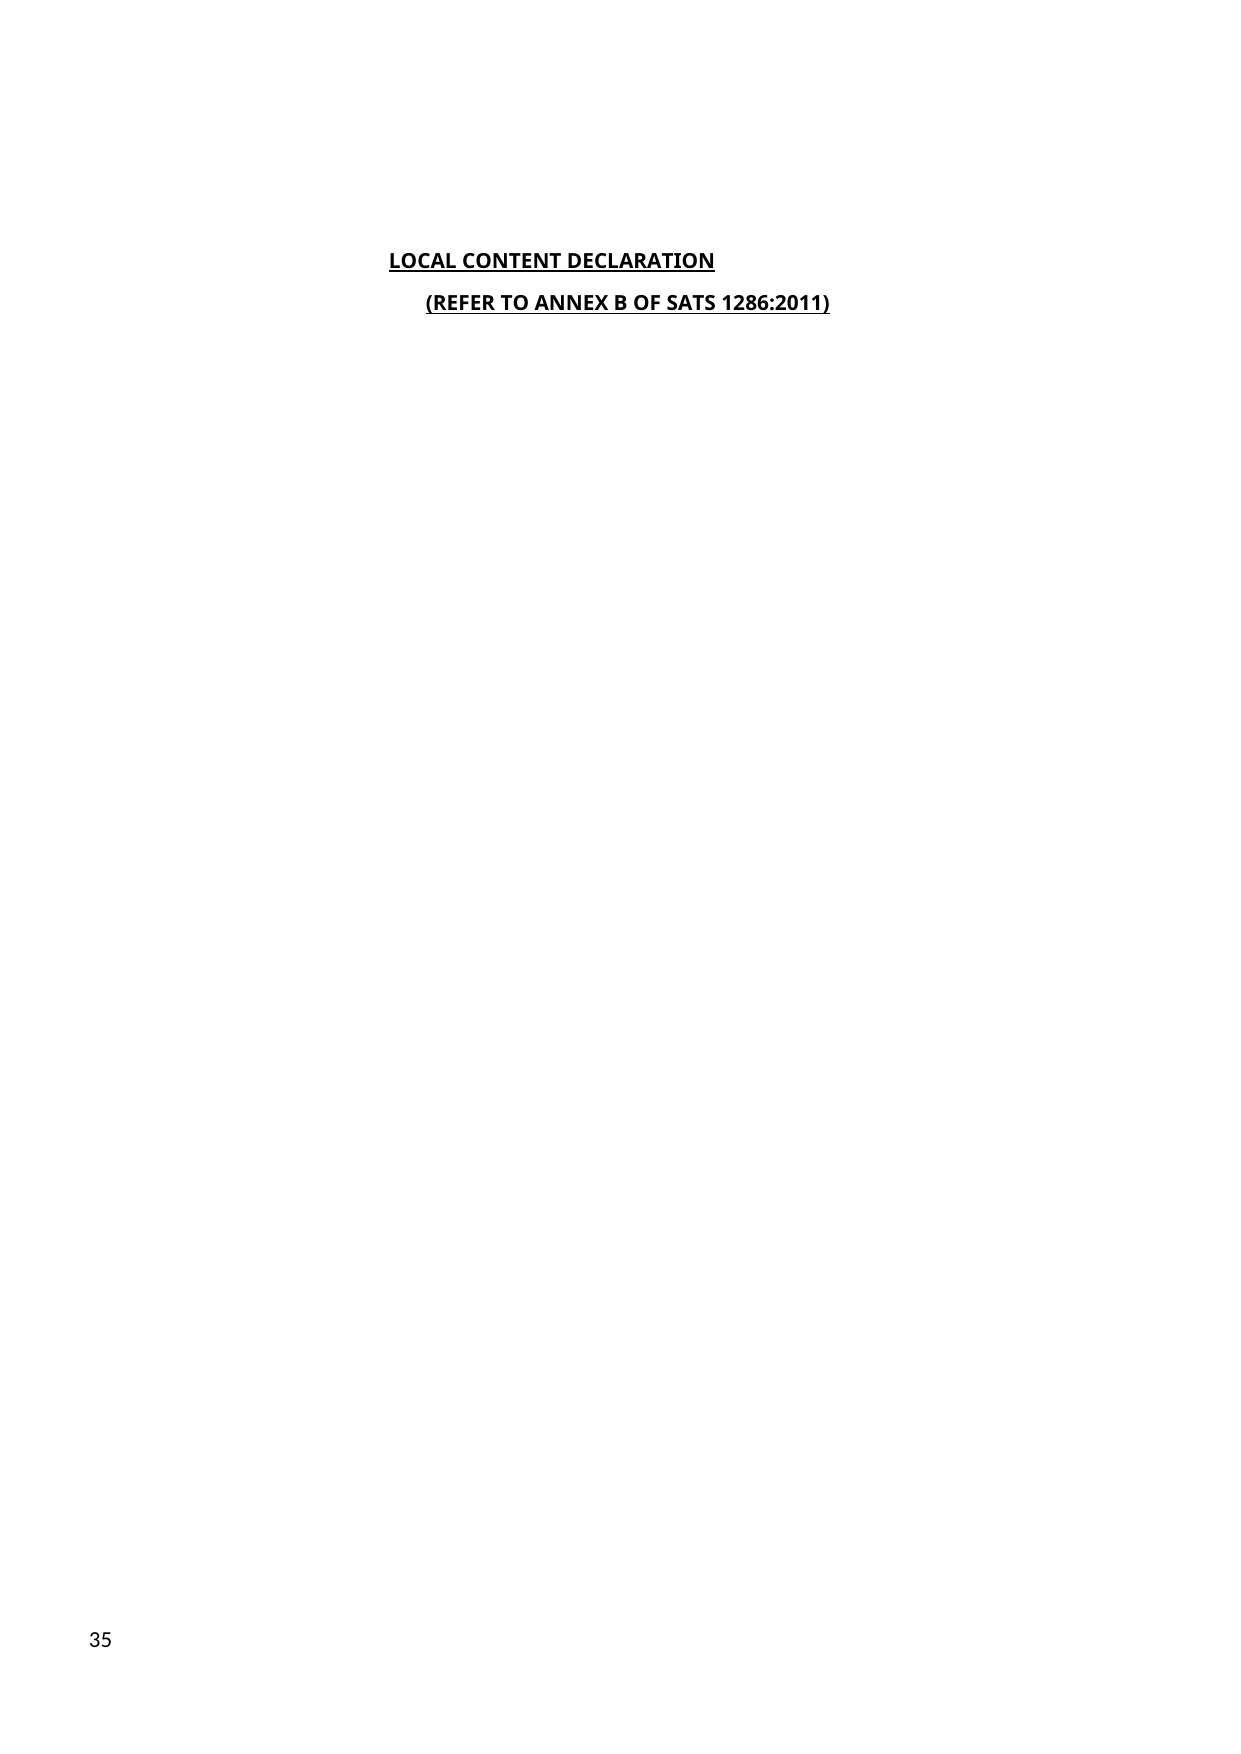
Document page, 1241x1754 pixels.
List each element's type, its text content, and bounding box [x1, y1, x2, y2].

text (REFER TO ANNEX B OF SATS 1286:2011) [89, 288, 1166, 317]
text LOCAL CONTENT DECLARATION [314, 246, 1166, 274]
